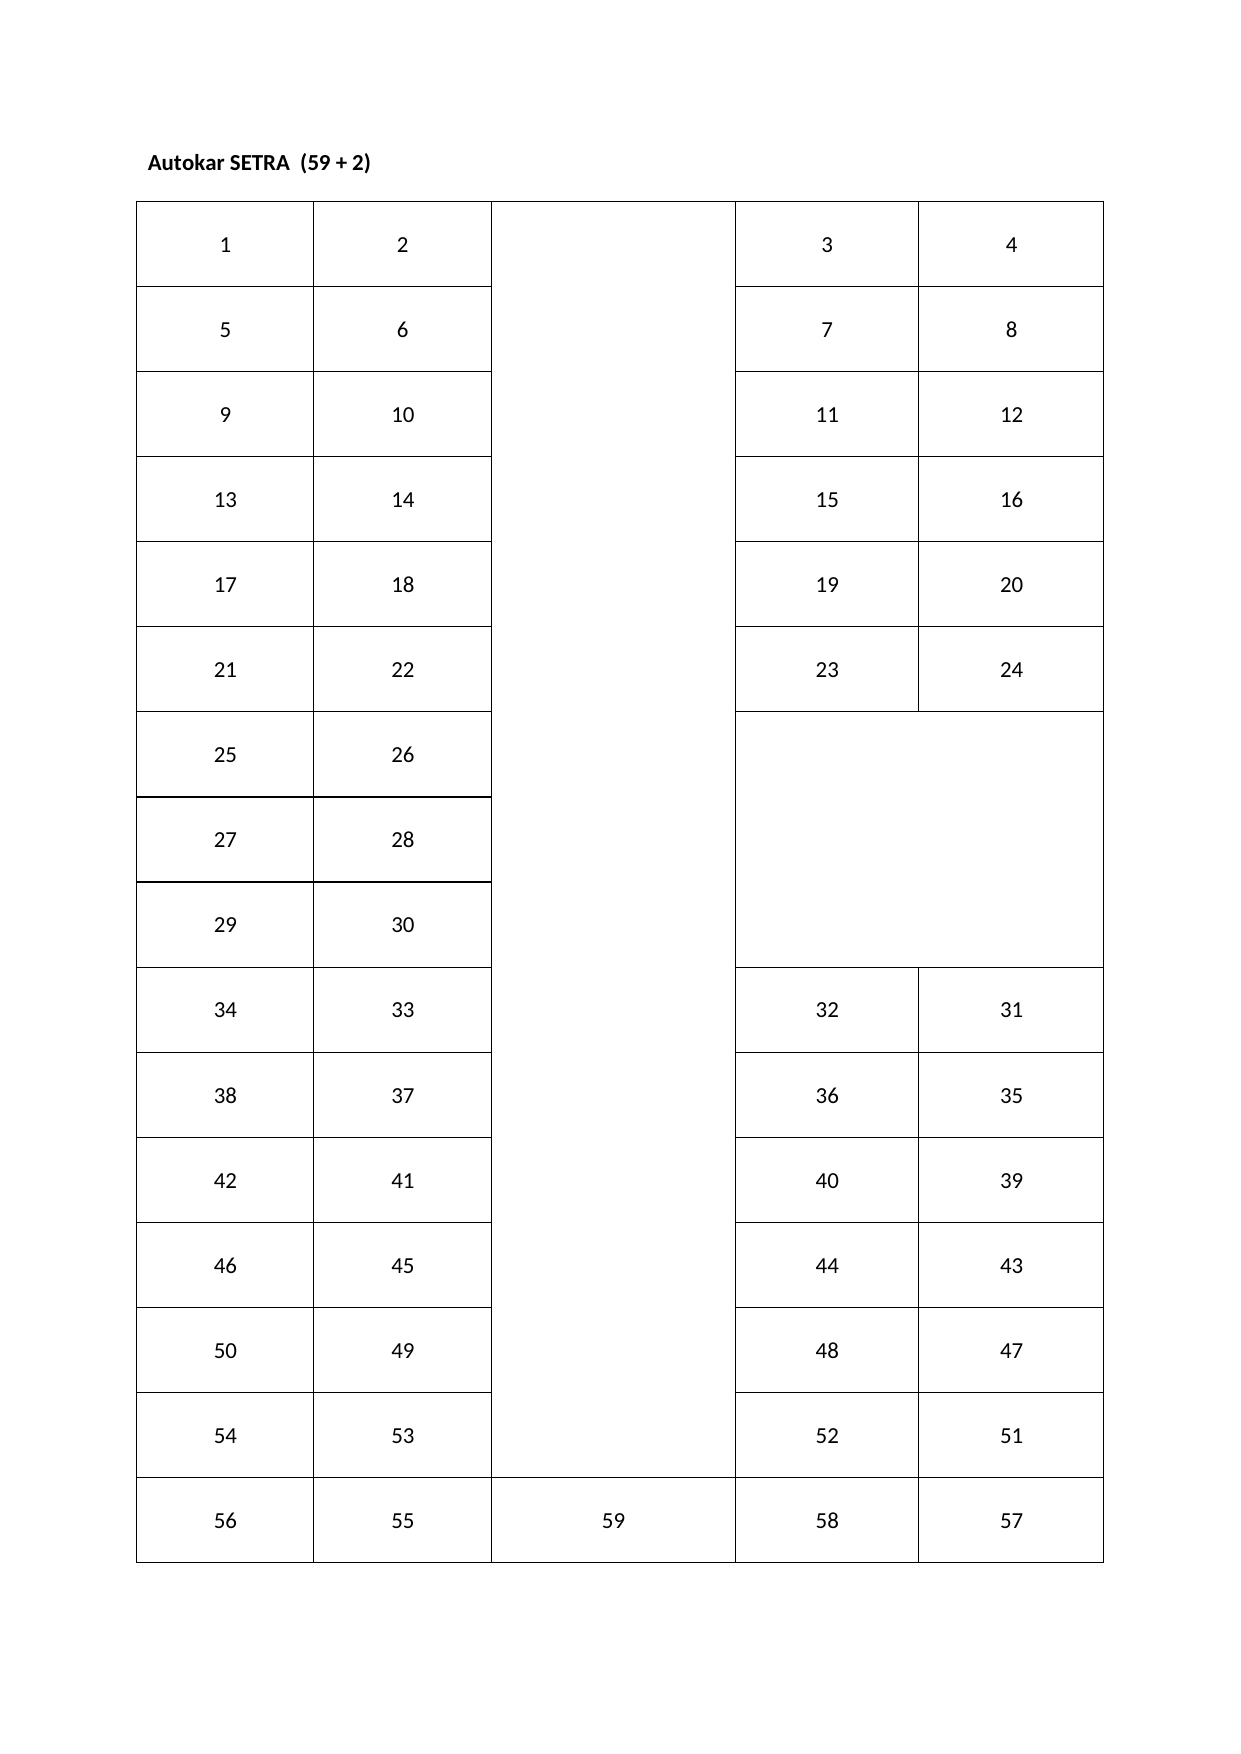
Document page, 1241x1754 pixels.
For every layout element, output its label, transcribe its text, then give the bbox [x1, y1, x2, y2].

table_cell 9 [137, 372, 313, 456]
table_cell 6 [314, 287, 491, 371]
table_header 2 [314, 202, 491, 286]
table_cell 55 [314, 1478, 491, 1562]
table_cell 15 [736, 457, 918, 541]
table_cell 28 [314, 798, 491, 881]
table_cell 52 [736, 1393, 918, 1477]
table_cell 20 [919, 542, 1103, 626]
table_cell 21 [137, 627, 313, 711]
table_cell 14 [314, 457, 491, 541]
text Autokar SETRA (59 + 2) [148, 148, 1093, 176]
table_cell 30 [314, 883, 491, 967]
table_cell 41 [314, 1138, 491, 1222]
table_cell 58 [736, 1478, 918, 1562]
table_cell 5 [137, 287, 313, 371]
table_cell 29 [137, 883, 313, 967]
table_cell 37 [314, 1053, 491, 1137]
table_cell 51 [919, 1393, 1103, 1477]
table_cell 35 [919, 1053, 1103, 1137]
table_cell 56 [137, 1478, 313, 1562]
table_cell 10 [314, 372, 491, 456]
table_cell 7 [736, 287, 918, 371]
table_cell 26 [314, 712, 491, 796]
table_cell 23 [736, 627, 918, 711]
table_cell 47 [919, 1308, 1103, 1392]
table_cell 40 [736, 1138, 918, 1222]
table_cell 39 [919, 1138, 1103, 1222]
table_cell 12 [919, 372, 1103, 456]
table_header 4 [919, 202, 1103, 286]
table_cell 27 [137, 798, 313, 881]
table_cell 38 [137, 1053, 313, 1137]
table_cell 25 [137, 712, 313, 796]
table_cell 43 [919, 1223, 1103, 1307]
table_cell 45 [314, 1223, 491, 1307]
table_cell 34 [137, 968, 313, 1052]
table_cell 18 [314, 542, 491, 626]
table_cell 54 [137, 1393, 313, 1477]
table_cell 16 [919, 457, 1103, 541]
table_cell 53 [314, 1393, 491, 1477]
table_cell 48 [736, 1308, 918, 1392]
table_cell 33 [314, 968, 491, 1052]
table_cell 24 [919, 627, 1103, 711]
table_cell 13 [137, 457, 313, 541]
table_cell 50 [137, 1308, 313, 1392]
table_cell 19 [736, 542, 918, 626]
table_header [492, 202, 735, 1477]
table_cell 17 [137, 542, 313, 626]
table_cell 11 [736, 372, 918, 456]
table_cell 31 [919, 968, 1103, 1052]
table_cell 32 [736, 968, 918, 1052]
table_cell 59 [492, 1478, 735, 1562]
table_header 3 [736, 202, 918, 286]
table_cell 22 [314, 627, 491, 711]
table_cell 49 [314, 1308, 491, 1392]
table_cell [736, 712, 1103, 967]
table_cell 36 [736, 1053, 918, 1137]
table_cell 44 [736, 1223, 918, 1307]
table_cell 57 [919, 1478, 1103, 1562]
table_cell 8 [919, 287, 1103, 371]
table_cell 46 [137, 1223, 313, 1307]
table_header 1 [137, 202, 313, 286]
table_cell 42 [137, 1138, 313, 1222]
